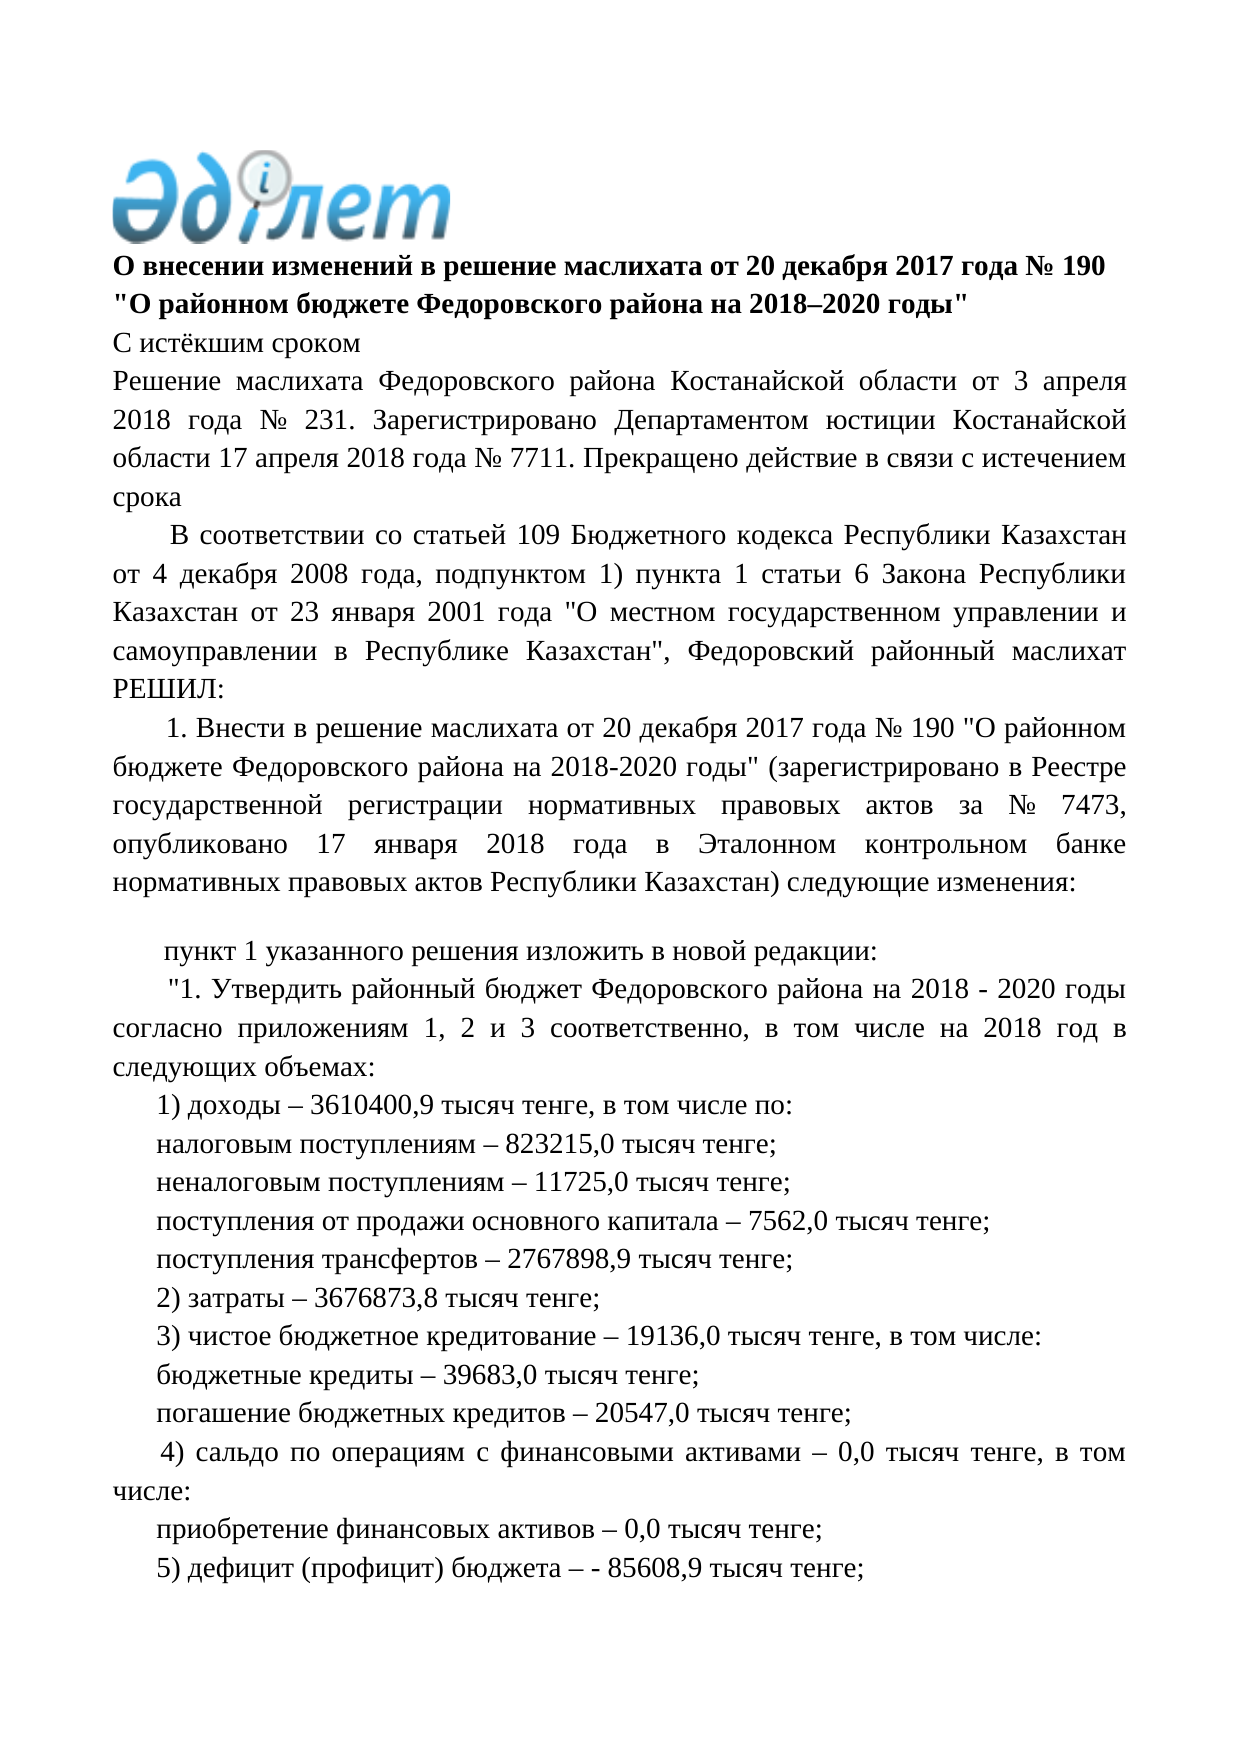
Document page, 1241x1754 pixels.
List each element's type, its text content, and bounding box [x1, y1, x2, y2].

text 4) сальдо по операциям с финансовыми активами – 0,0 тысяч тенге, в том числе: [112, 1434, 1128, 1506]
text С истёкшим сроком [112, 325, 1128, 358]
text бюджетные кредиты – 39683,0 тысяч тенге; [112, 1357, 1128, 1391]
text 3) чистое бюджетное кредитование – 19136,0 тысяч тенге, в том числе: [112, 1318, 1128, 1352]
text пункт 1 указанного решения изложить в новой редакции: [112, 933, 1128, 967]
text поступления от продажи основного капитала – 7562,0 тысяч тенге; [112, 1203, 1128, 1236]
text 1) доходы – 3610400,9 тысяч тенге, в том числе по: [112, 1087, 1128, 1121]
text неналоговым поступлениям – 11725,0 тысяч тенге; [112, 1164, 1128, 1198]
text 1. Внести в решение маслихата от 20 декабря 2017 года № 190 "О районном бюджете Федоровского района на 2018-2020 годы" (зарегистрировано в Реестре государственной регистрации нормативных правовых актов за № 7473, опубликовано 17 января 2018 года в Эталонном контрольном банке нормативных правовых актов Республики Казахстан) следующие изменения: [112, 710, 1128, 898]
text "1. Утвердить районный бюджет Федоровского района на 2018 - 2020 годы согласно приложениям 1, 2 и 3 соответственно, в том числе на 2018 год в следующих объемах: [112, 972, 1128, 1082]
text 2) затраты – 3676873,8 тысяч тенге; [112, 1280, 1128, 1313]
text В соответствии со статьей 109 Бюджетного кодекса Республики Казахстан от 4 декабря 2008 года, подпунктом 1) пункта 1 статьи 6 Закона Республики Казахстан от 23 января 2001 года "О местном государственном управлении и самоуправлении в Республике Казахстан", Федоровский районный маслихат РЕШИЛ: [112, 517, 1128, 705]
text 5) дефицит (профицит) бюджета – - 85608,9 тысяч тенге; [112, 1550, 1128, 1583]
text поступления трансфертов – 2767898,9 тысяч тенге; [112, 1241, 1128, 1275]
text погашение бюджетных кредитов – 20547,0 тысяч тенге; [112, 1396, 1128, 1429]
picture [112, 150, 451, 244]
text Решение маслихата Федоровского района Костанайской области от 3 апреля 2018 года № 231. Зарегистрировано Департаментом юстиции Костанайской области 17 апреля 2018 года № 7711. Прекращено действие в связи с истечением срока [112, 363, 1128, 512]
text приобретение финансовых активов – 0,0 тысяч тенге; [112, 1511, 1128, 1545]
text О внесении изменений в решение маслихата от 20 декабря 2017 года № 190 "О районном бюджете Федоровского района на 2018–2020 годы" [112, 248, 1128, 320]
text налоговым поступлениям – 823215,0 тысяч тенге; [112, 1126, 1128, 1159]
